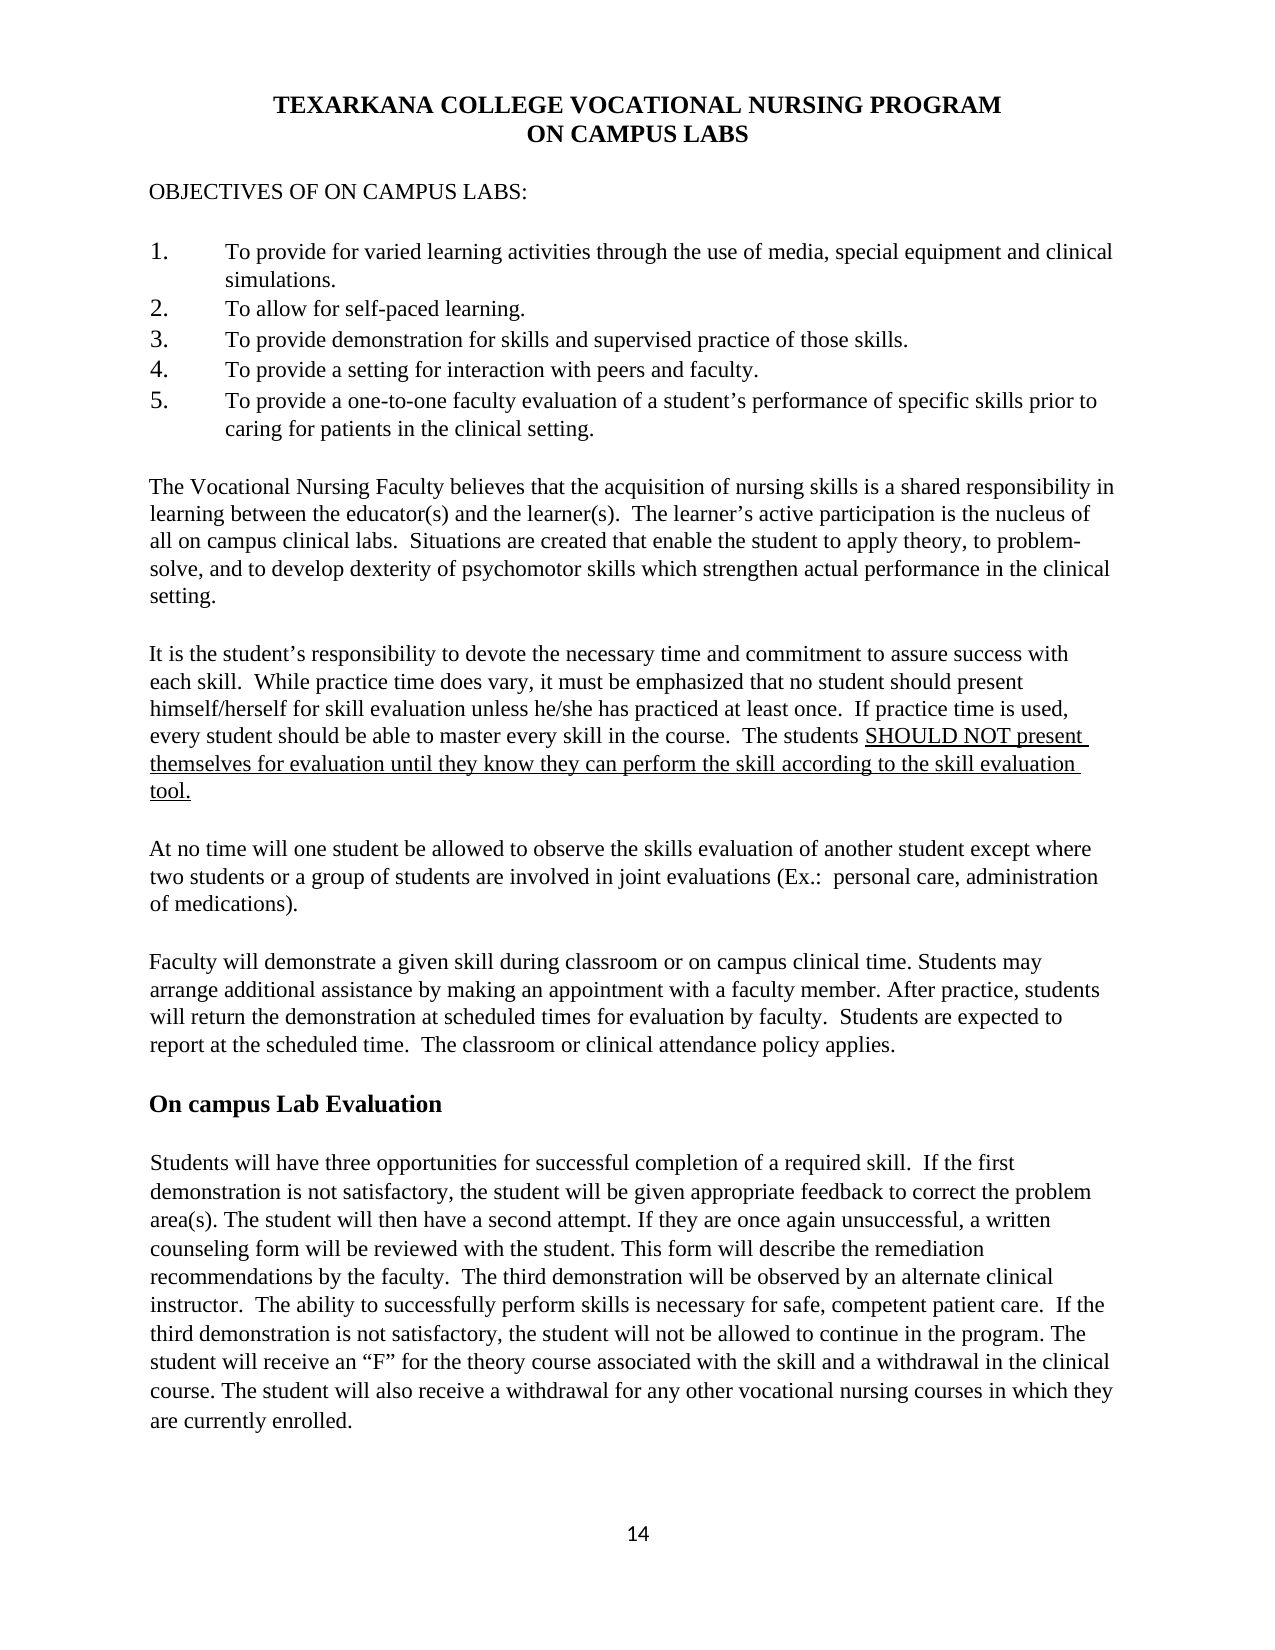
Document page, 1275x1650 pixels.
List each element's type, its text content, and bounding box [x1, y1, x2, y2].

list To provide for varied learning activities through the use of media, special equipment and clinical simulations. [150, 236, 1116, 292]
text TEXARKANA COLLEGE VOCATIONAL NURSING PROGRAM [150, 90, 1125, 119]
list To provide demonstration for skills and supervised practice of those skills. [150, 324, 1116, 353]
text On campus Lab Evaluation [148, 1089, 1116, 1117]
text It is the student’s responsibility to devote the necessary time and commitment to assure success with each skill. While practice time does vary, it must be emphasized that no student should present himself/herself for skill evaluation unless he/she has practiced at least once. If practice time is used, every student should be able to master every skill in the course. The students SHOULD NOT present themselves for evaluation until they know they can perform the skill according to the skill evaluation tool. [148, 640, 1116, 804]
text OBJECTIVES OF ON CAMPUS LABS: [148, 178, 1116, 204]
text At no time will one student be allowed to observe the skills evaluation of another student except where two students or a group of students are involved in joint evaluations (Ex.: personal care, administration of medications). [148, 836, 1116, 917]
list To provide a setting for interaction with peers and faculty. [150, 354, 1116, 383]
text ON CAMPUS LABS [150, 119, 1125, 147]
list To provide a one-to-one faculty evaluation of a student’s performance of specific skills prior to caring for patients in the clinical setting. [150, 385, 1116, 441]
list To allow for self-paced learning. [150, 293, 1116, 322]
text Students will have three opportunities for successful completion of a required skill. If the first demonstration is not satisfactory, the student will be given appropriate feedback to correct the problem area(s). The student will then have a second attempt. If they are once again unsuccessful, a written counseling form will be reviewed with the student. This form will describe the remediation recommendations by the faculty. The third demonstration will be observed by an alternate clinical instructor. The ability to successfully perform skills is necessary for safe, competent patient care. If the third demonstration is not satisfactory, the student will not be allowed to continue in the program. The student will receive an “F” for the theory course associated with the skill and a withdrawal in the clinical course. The student will also receive a withdrawal for any other vocational nursing courses in which they are currently enrolled. [150, 1149, 1125, 1434]
text Faculty will demonstrate a given skill during classroom or on campus clinical time. Students may arrange additional assistance by making an appointment with a faculty member. After practice, students will return the demonstration at scheduled times for evaluation by faculty. Students are expected to report at the scheduled time. The classroom or clinical attendance policy applies. [148, 948, 1116, 1057]
text The Vocational Nursing Faculty believes that the acquisition of nursing skills is a shared responsibility in learning between the educator(s) and the learner(s). The learner’s active participation is the nucleus of all on campus clinical labs. Situations are created that enable the student to apply theory, to problem-solve, and to develop dexterity of psychomotor skills which strengthen actual performance in the clinical setting. [148, 473, 1116, 609]
